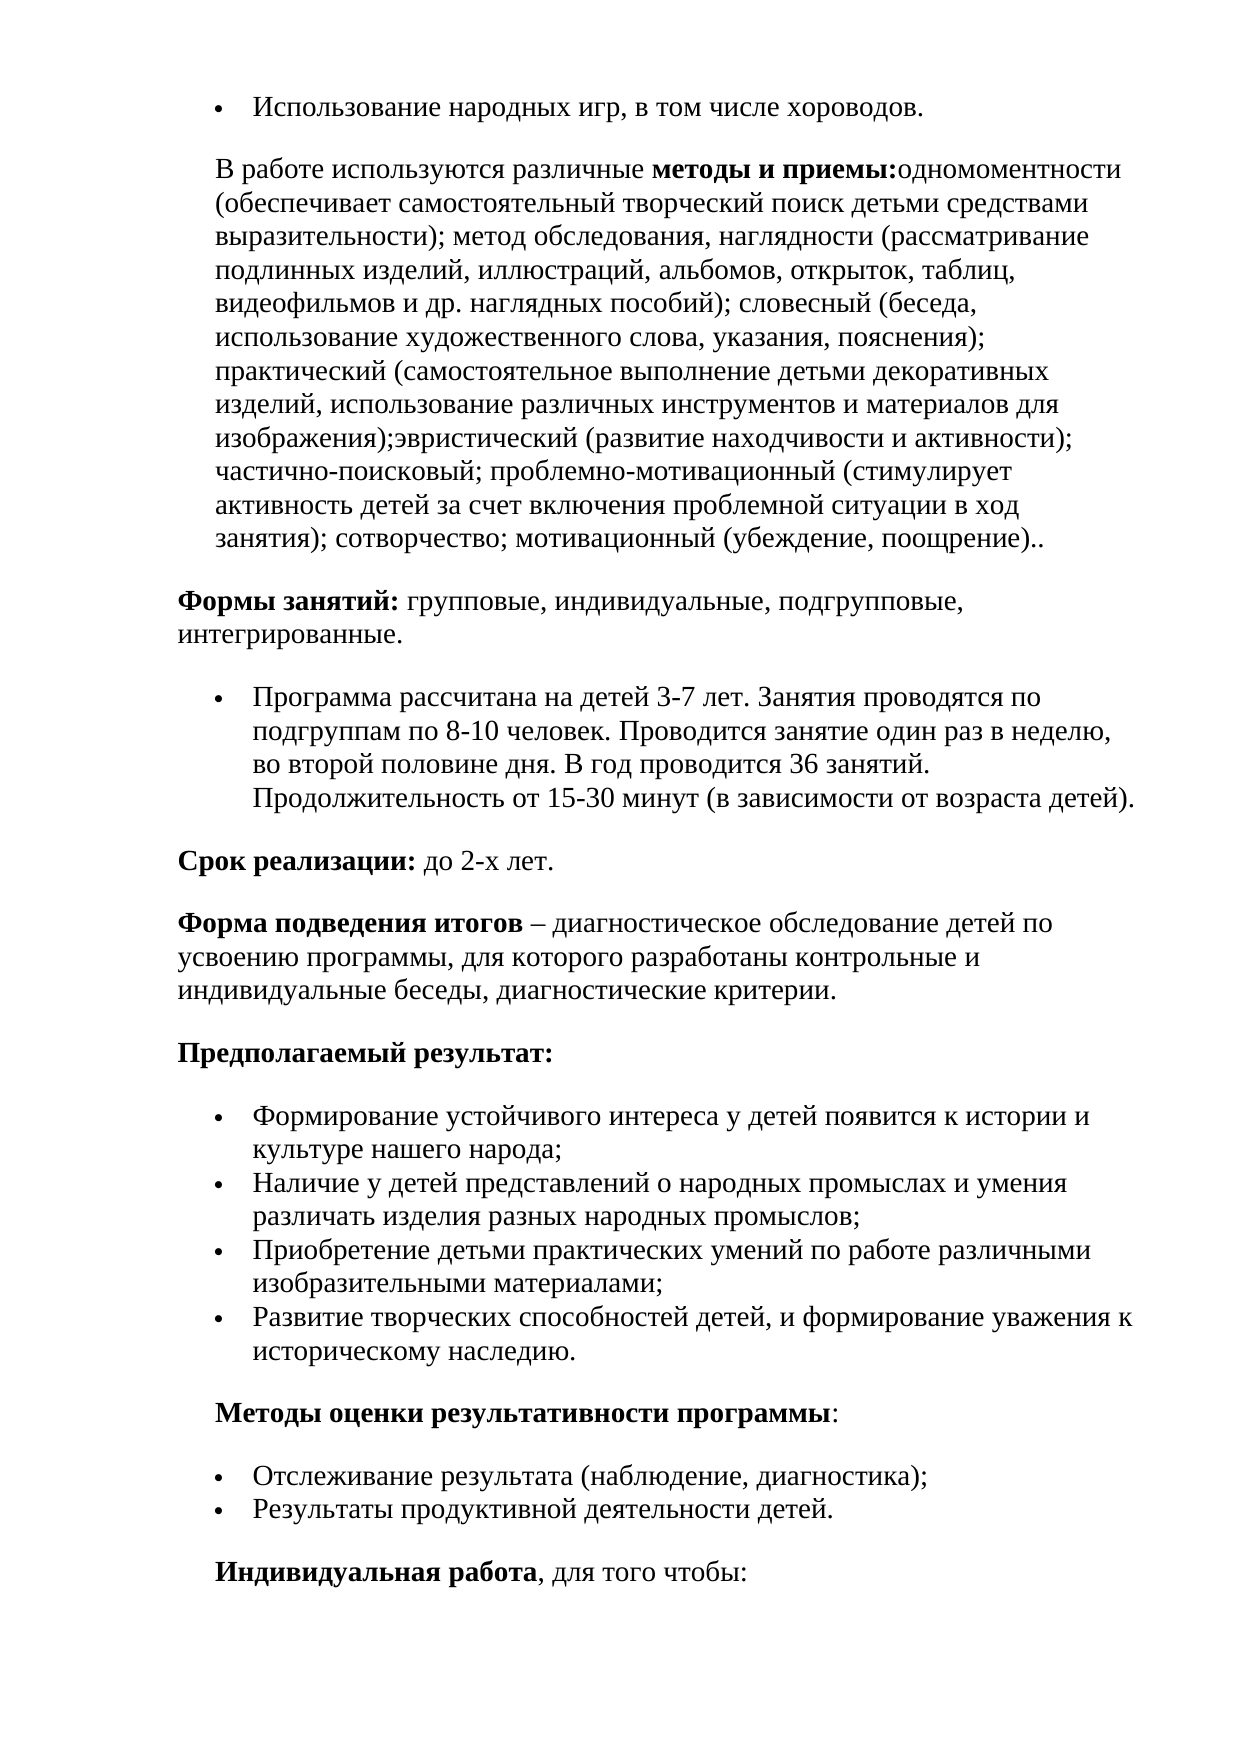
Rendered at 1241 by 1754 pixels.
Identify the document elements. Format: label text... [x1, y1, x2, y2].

list Программа рассчитана на детей 3-7 лет. Занятия проводятся по подгруппам по 8-10 человек. Проводится занятие один раз в неделю, во второй половине дня. В год проводится 36 занятий. Продолжительность от 15-30 минут (в зависимости от возраста детей). [215, 679, 1137, 813]
list Формирование устойчивого интереса у детей появится к истории и культуре нашего народа; [215, 1098, 1137, 1165]
text Предполагаемый результат: [177, 1035, 1137, 1069]
text Индивидуальная работа, для того чтобы: [215, 1554, 1137, 1588]
list Отслеживание результата (наблюдение, диагностика); [215, 1458, 1137, 1492]
text Срок реализации: до 2-х лет. [177, 843, 1137, 876]
list Использование народных игр, в том числе хороводов. [215, 89, 1137, 122]
text Методы оценки результативности программы: [215, 1395, 1137, 1429]
text Формы занятий: групповые, индивидуальные, подгрупповые, интегрированные. [177, 583, 1137, 650]
text В работе используются различные методы и приемы:одномоментности (обеспечивает самостоятельный творческий поиск детьми средствами выразительности); метод обследования, наглядности (рассматривание подлинных изделий, иллюстраций, альбомов, открыток, таблиц, видеофильмов и др. наглядных пособий); словесный (беседа, использование художественного слова, указания, пояснения); практический (самостоятельное выполнение детьми декоративных изделий, использование различных инструментов и материалов для изображения);эвристический (развитие находчивости и активности); частично-поисковый; проблемно-мотивационный (стимулирует активность детей за счет включения проблемной ситуации в ход занятия); сотворчество; мотивационный (убеждение, поощрение).. [215, 151, 1137, 554]
list Результаты продуктивной деятельности детей. [215, 1492, 1137, 1525]
list Развитие творческих способностей детей, и формирование уважения к историческому наследию. [215, 1299, 1137, 1366]
list Наличие у детей представлений о народных промыслах и умения различать изделия разных народных промыслов; [215, 1165, 1137, 1232]
text Форма подведения итогов – диагностическое обследование детей по усвоению программы, для которого разработаны контрольные и индивидуальные беседы, диагностические критерии. [177, 905, 1137, 1006]
list Приобретение детьми практических умений по работе различными изобразительными материалами; [215, 1232, 1137, 1299]
